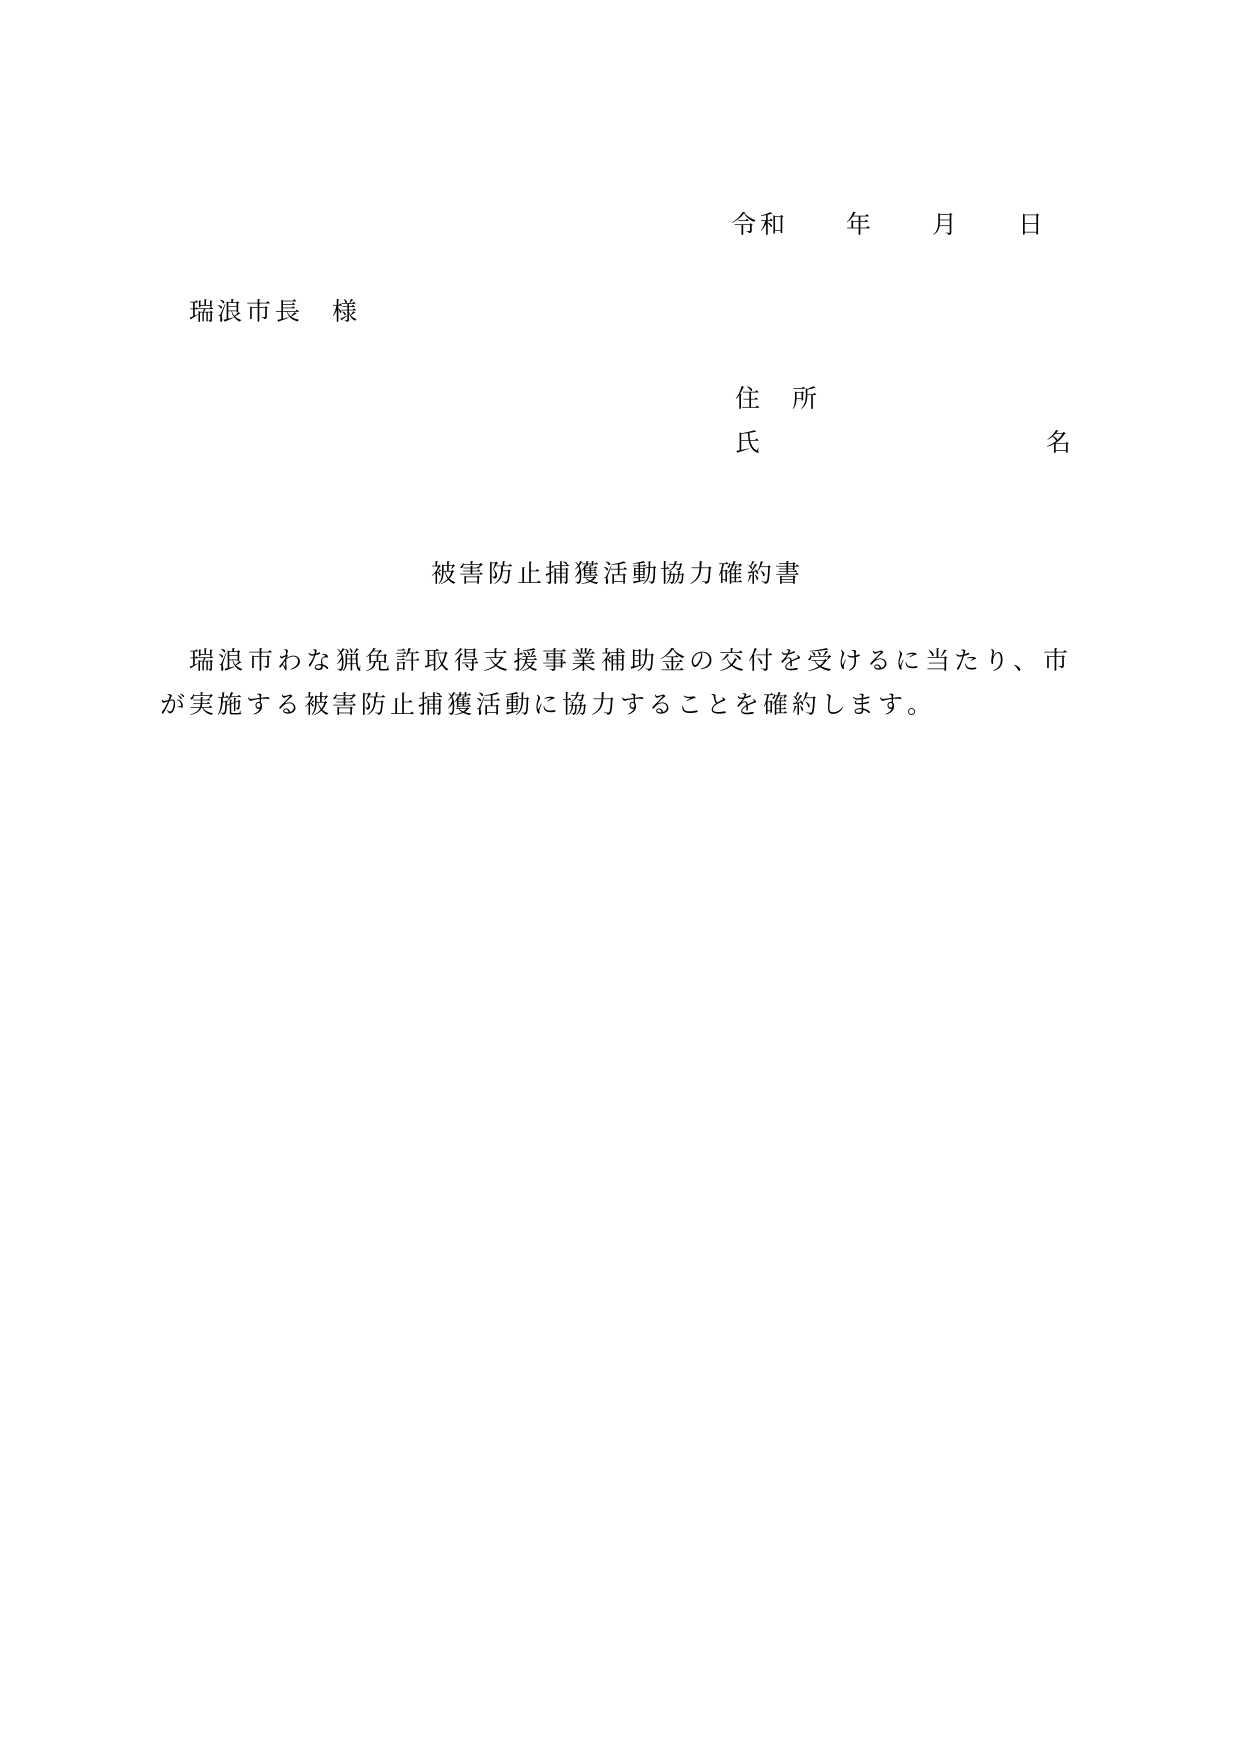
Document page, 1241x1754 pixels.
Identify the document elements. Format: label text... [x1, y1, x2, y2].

text 令和 年 月 日 [160, 200, 1047, 244]
text 瑞浪市長 様 [160, 288, 1075, 331]
text 氏 名 [707, 419, 1075, 506]
text 住 所 [707, 375, 1075, 419]
text 瑞浪市わな猟免許取得支援事業補助金の交付を受けるに当たり、市が実施する被害防止捕獲活動に協力することを確約します。 [160, 637, 1075, 724]
text 被害防止捕獲活動協力確約書 [160, 549, 1075, 593]
